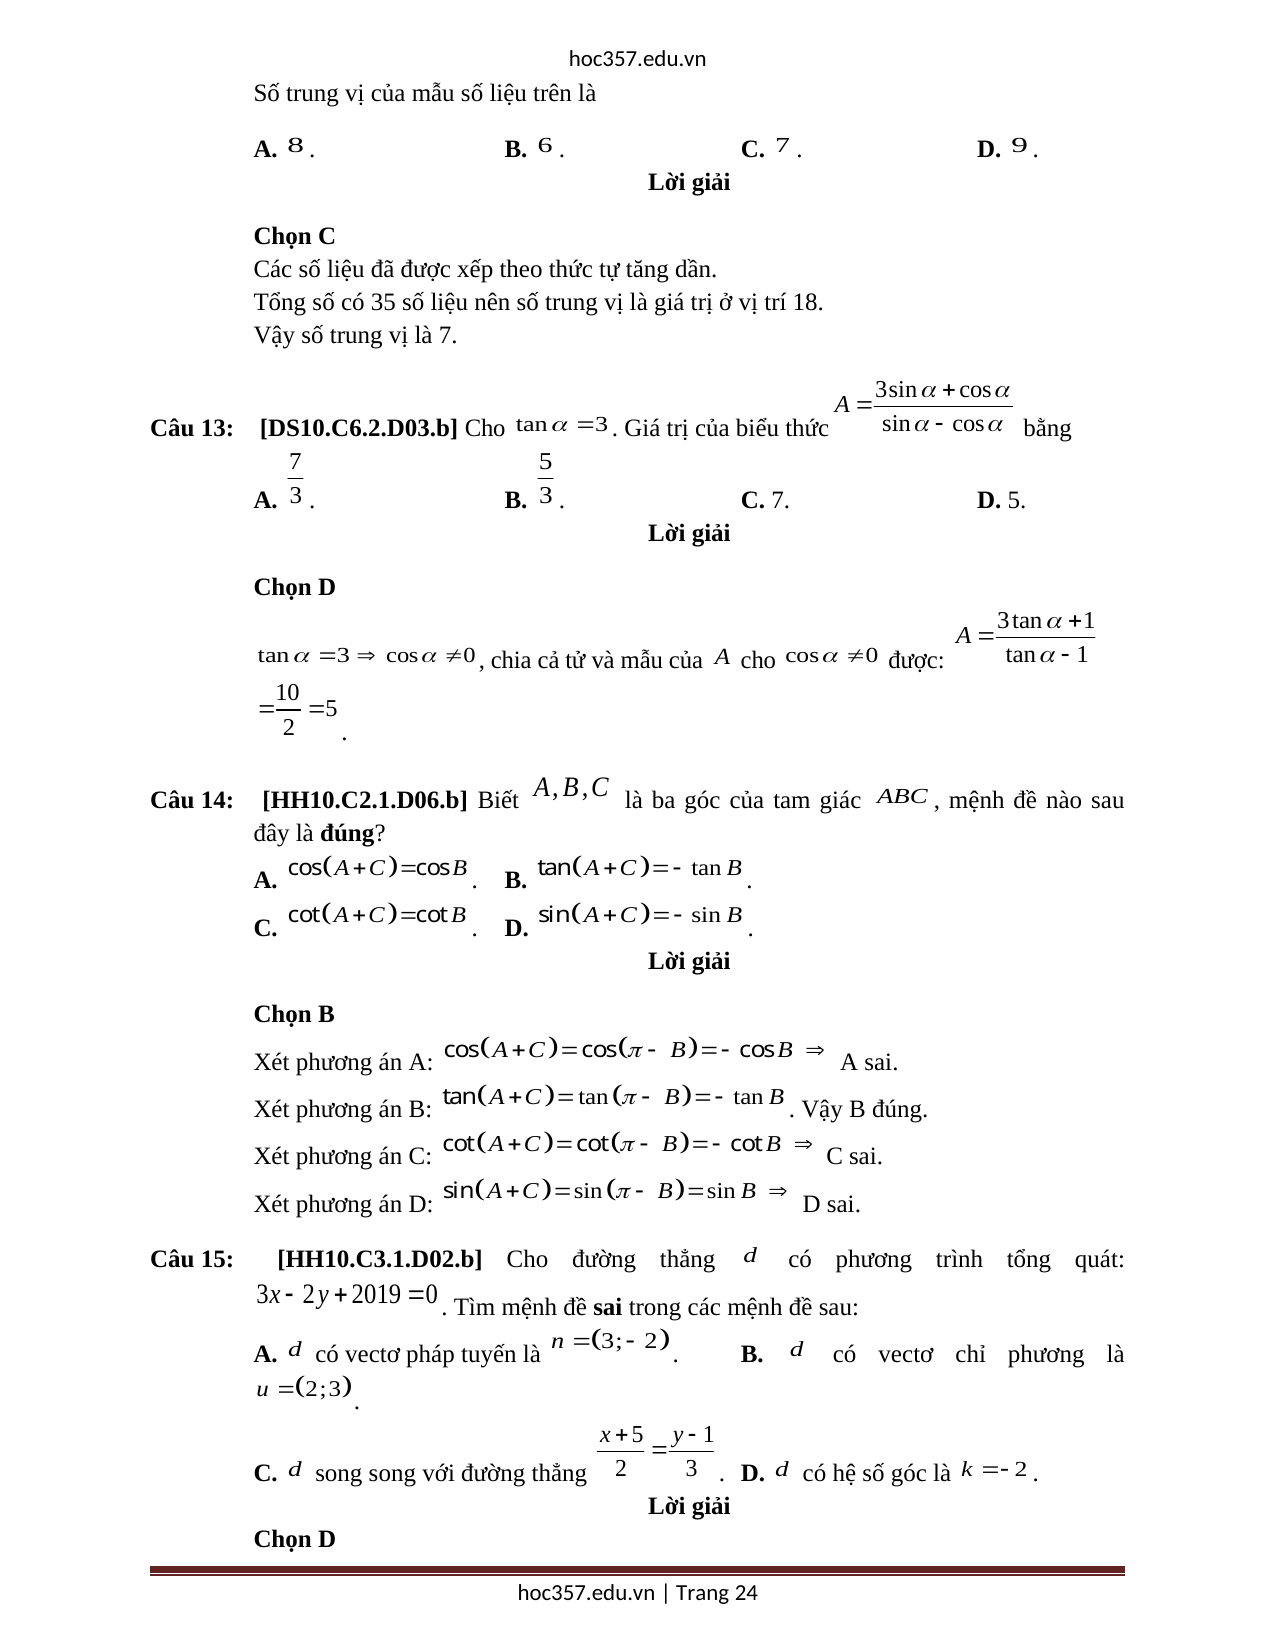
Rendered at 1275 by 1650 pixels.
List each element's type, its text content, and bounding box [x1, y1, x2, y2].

text C. . D. . [253, 898, 1125, 941]
text Lời giải [253, 167, 1125, 196]
list Chọn B [253, 999, 1125, 1028]
text A. . B. . [253, 851, 1125, 894]
text A. . B. . C. 7. D. 5. [253, 446, 1125, 514]
text Lời giải [253, 518, 1125, 547]
list Số trung vị của mẫu số liệu trên là [253, 78, 1125, 107]
list Chọn C [253, 221, 1125, 250]
text Chọn D [253, 1524, 1125, 1553]
list Các số liệu đã được xếp theo thức tự tăng dần. [253, 254, 1125, 283]
text Câu 15: [HH10.C3.1.D02.b] Cho đường thẳng có phương trình tổng quát: . Tìm mệnh đề sai trong các mệnh đề sau: [150, 1243, 1125, 1320]
list Xét phương án C: C sai. [253, 1127, 1125, 1170]
list Xét phương án A: A sai. [253, 1033, 1125, 1076]
list Chọn D [253, 572, 1125, 601]
text Câu 13: [DS10.C6.2.D03.b] Cho . Giá trị của biểu thức bằng [150, 374, 1125, 442]
list Xét phương án D: D sai. [253, 1174, 1125, 1217]
text A. . B. . C. . D. . [253, 132, 1125, 163]
text Câu 14: [HH10.C2.1.D06.b] Biết là ba góc của tam giác , mệnh đề nào sau đây là đúng? [150, 771, 1125, 847]
list Tổng số có 35 số liệu nên số trung vị là giá trị ở vị trí 18. [253, 287, 1125, 316]
list Vậy số trung vị là 7. [253, 320, 1125, 349]
text Lời giải [253, 946, 1125, 974]
text Lời giải [253, 1491, 1125, 1520]
text C. song song với đường thẳng . D. có hệ số góc là . [253, 1419, 1125, 1487]
text A. có vectơ pháp tuyến là . B. có vectơ chỉ phương là . [253, 1324, 1125, 1415]
list Xét phương án B: . Vậy B đúng. [253, 1080, 1125, 1123]
list , chia cả tử và mẫu của cho được: . [253, 605, 1125, 746]
